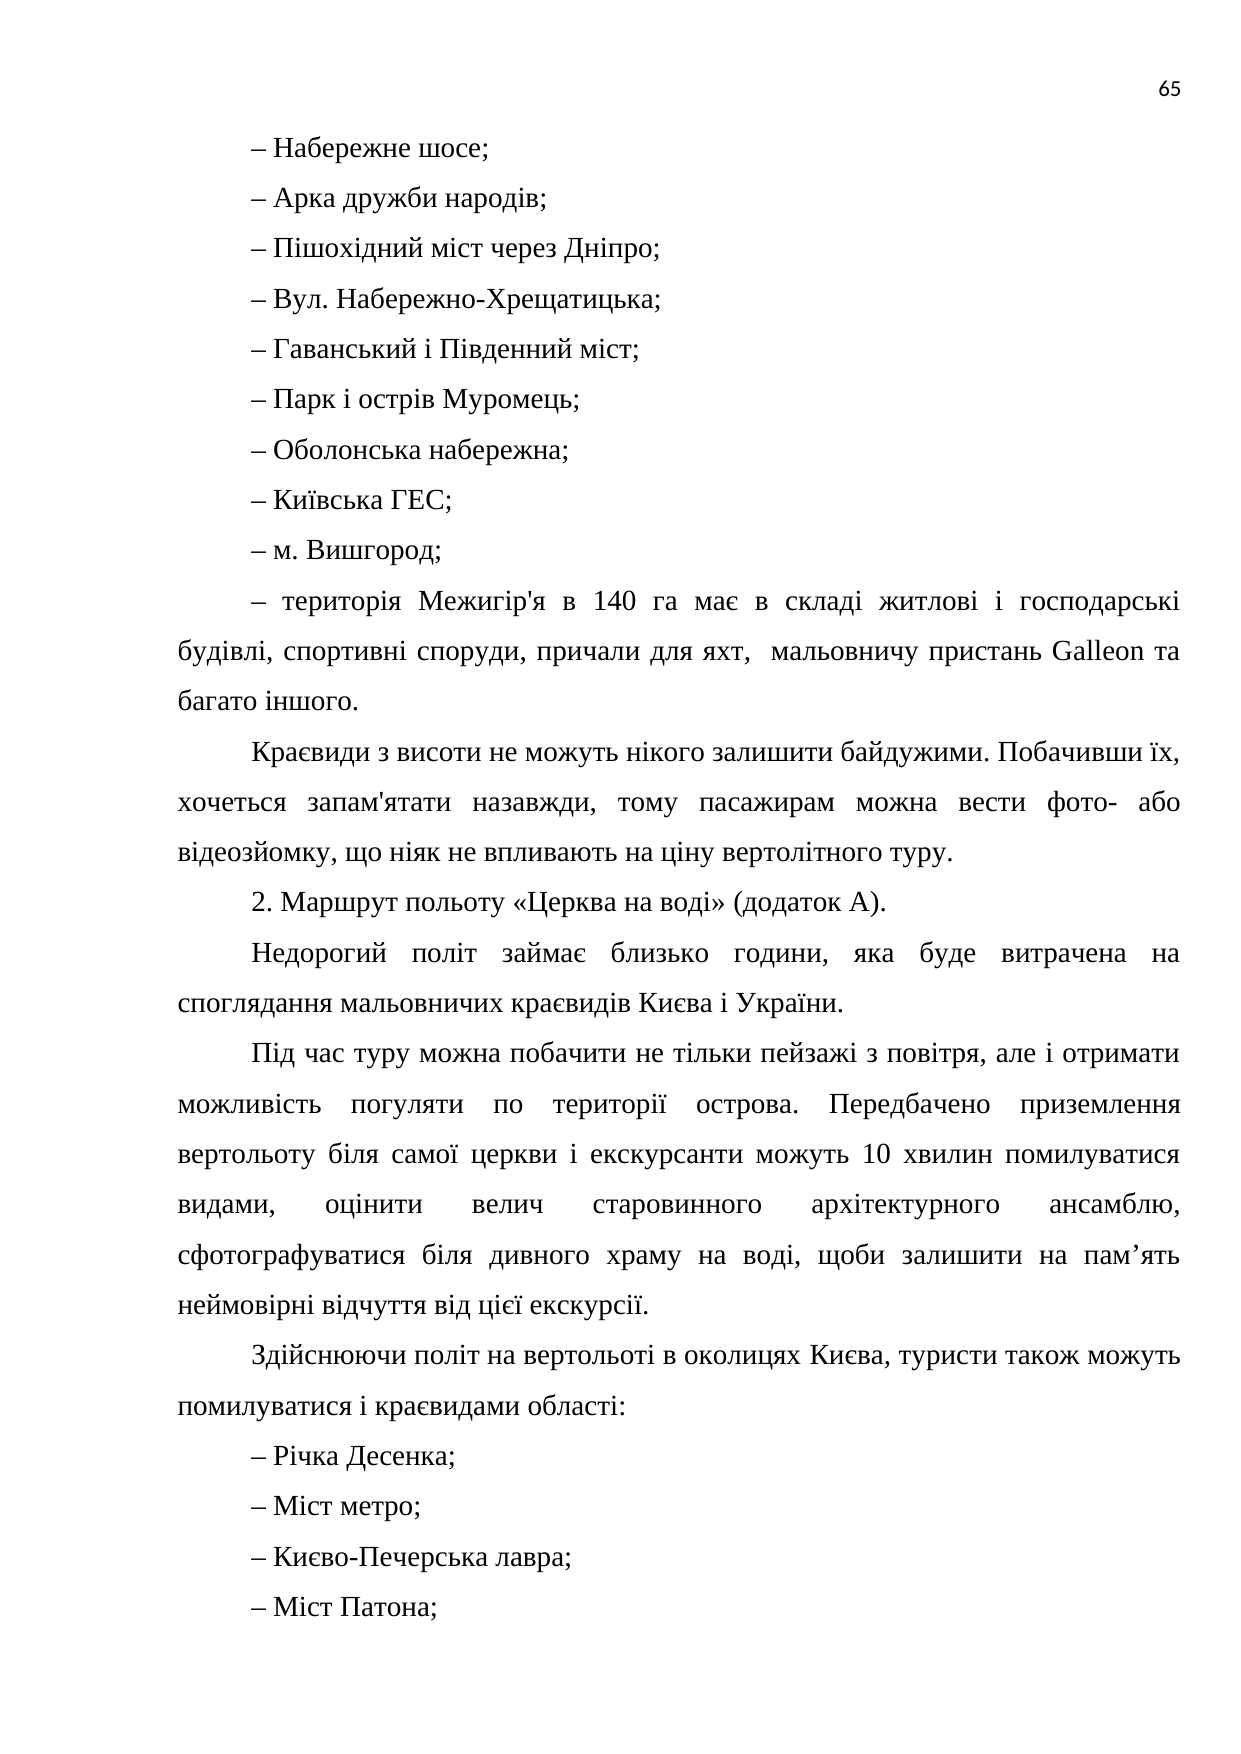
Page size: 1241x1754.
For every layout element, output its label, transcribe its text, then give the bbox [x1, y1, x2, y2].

text Здійснюючи політ на вертольоті в околицях Києва, туристи також можуть помилуватися і краєвидами області: [177, 1337, 1181, 1421]
text Недорогий політ займає близько години, яка буде витрачена на споглядання мальовничих краєвидів Києва і України. [177, 935, 1181, 1019]
text – Київська ГЕС; [177, 482, 1181, 516]
text – Арка дружби народів; [177, 180, 1181, 214]
text – Річка Десенка; [177, 1438, 1181, 1472]
text – Пішохідний міст через Дніпро; [177, 231, 1181, 264]
text – м. Вишгород; [177, 532, 1181, 566]
text Під час туру можна побачити не тільки пейзажі з повітря, але і отримати можливість погуляти по території острова. Передбачено приземлення вертольоту біля самої церкви і екскурсанти можуть 10 хвилин помилуватися видами, оцінити велич старовинного архітектурного ансамблю, сфотографуватися біля дивного храму на воді, щоби залишити на пам’ять неймовірні відчуття від цієї екскурсії. [177, 1036, 1181, 1321]
text – Міст метро; [177, 1488, 1181, 1522]
text – Гаванський і Південний міст; [177, 331, 1181, 365]
text – територія Межигір'я в 140 га має в складі житлові і господарські будівлі, спортивні споруди, причали для яхт, мальовничу пристань Gаlleon та багато іншого. [177, 583, 1181, 717]
text – Парк і острів Муромець; [177, 381, 1181, 415]
text – Києво-Печерська лавра; [177, 1539, 1181, 1572]
text Краєвиди з висоти не можуть нікого залишити байдужими. Побачивши їх, хочеться запам'ятати назавжди, тому пасажирам можна вести фото- або відеозйомку, що ніяк не впливають на ціну вертолітного туру. [177, 734, 1181, 868]
text – Вул. Набережно-Хрещатицька; [177, 281, 1181, 314]
text – Міст Патона; [177, 1589, 1181, 1622]
text – Оболонська набережна; [177, 432, 1181, 465]
text – Набережне шосе; [177, 130, 1181, 163]
text 2. Маршрут польоту «Церква на воді» (додаток А). [177, 884, 1181, 918]
